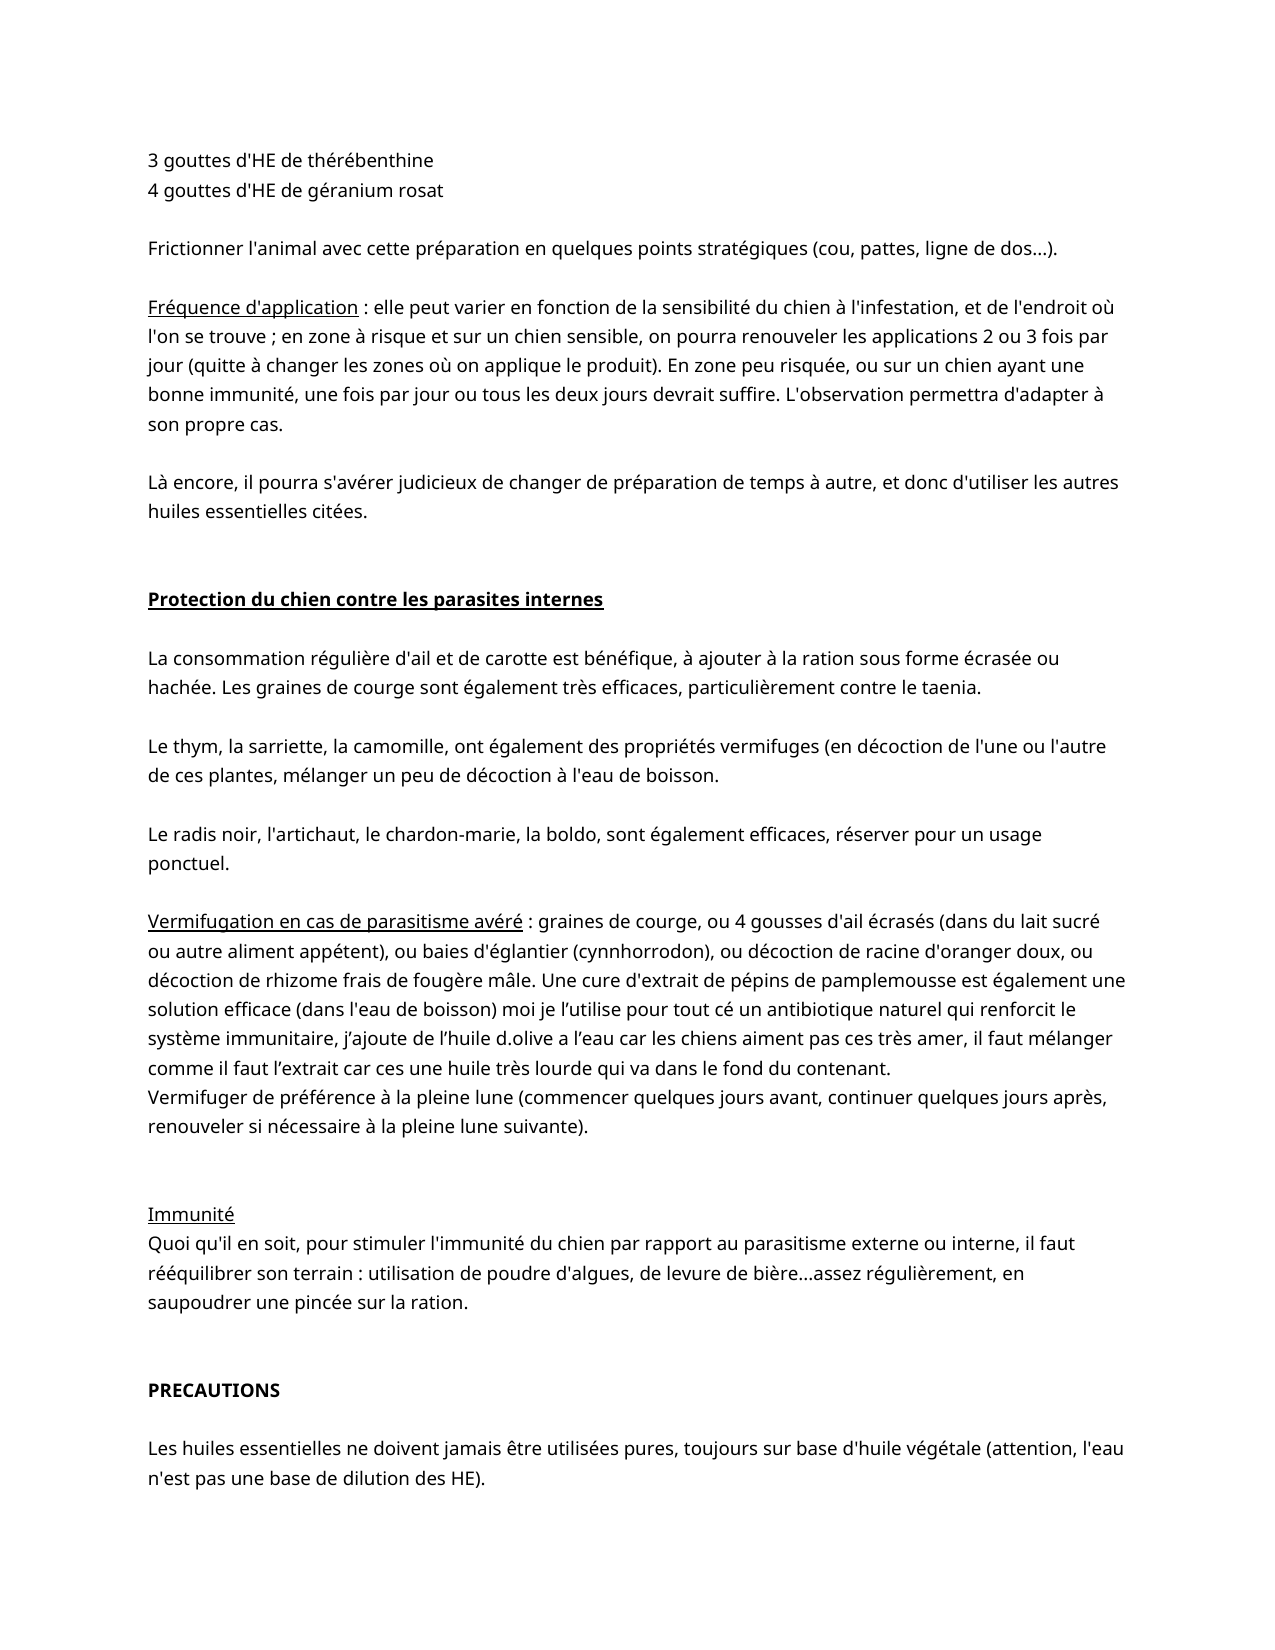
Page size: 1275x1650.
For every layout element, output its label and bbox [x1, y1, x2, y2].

text [148, 148, 1127, 1490]
